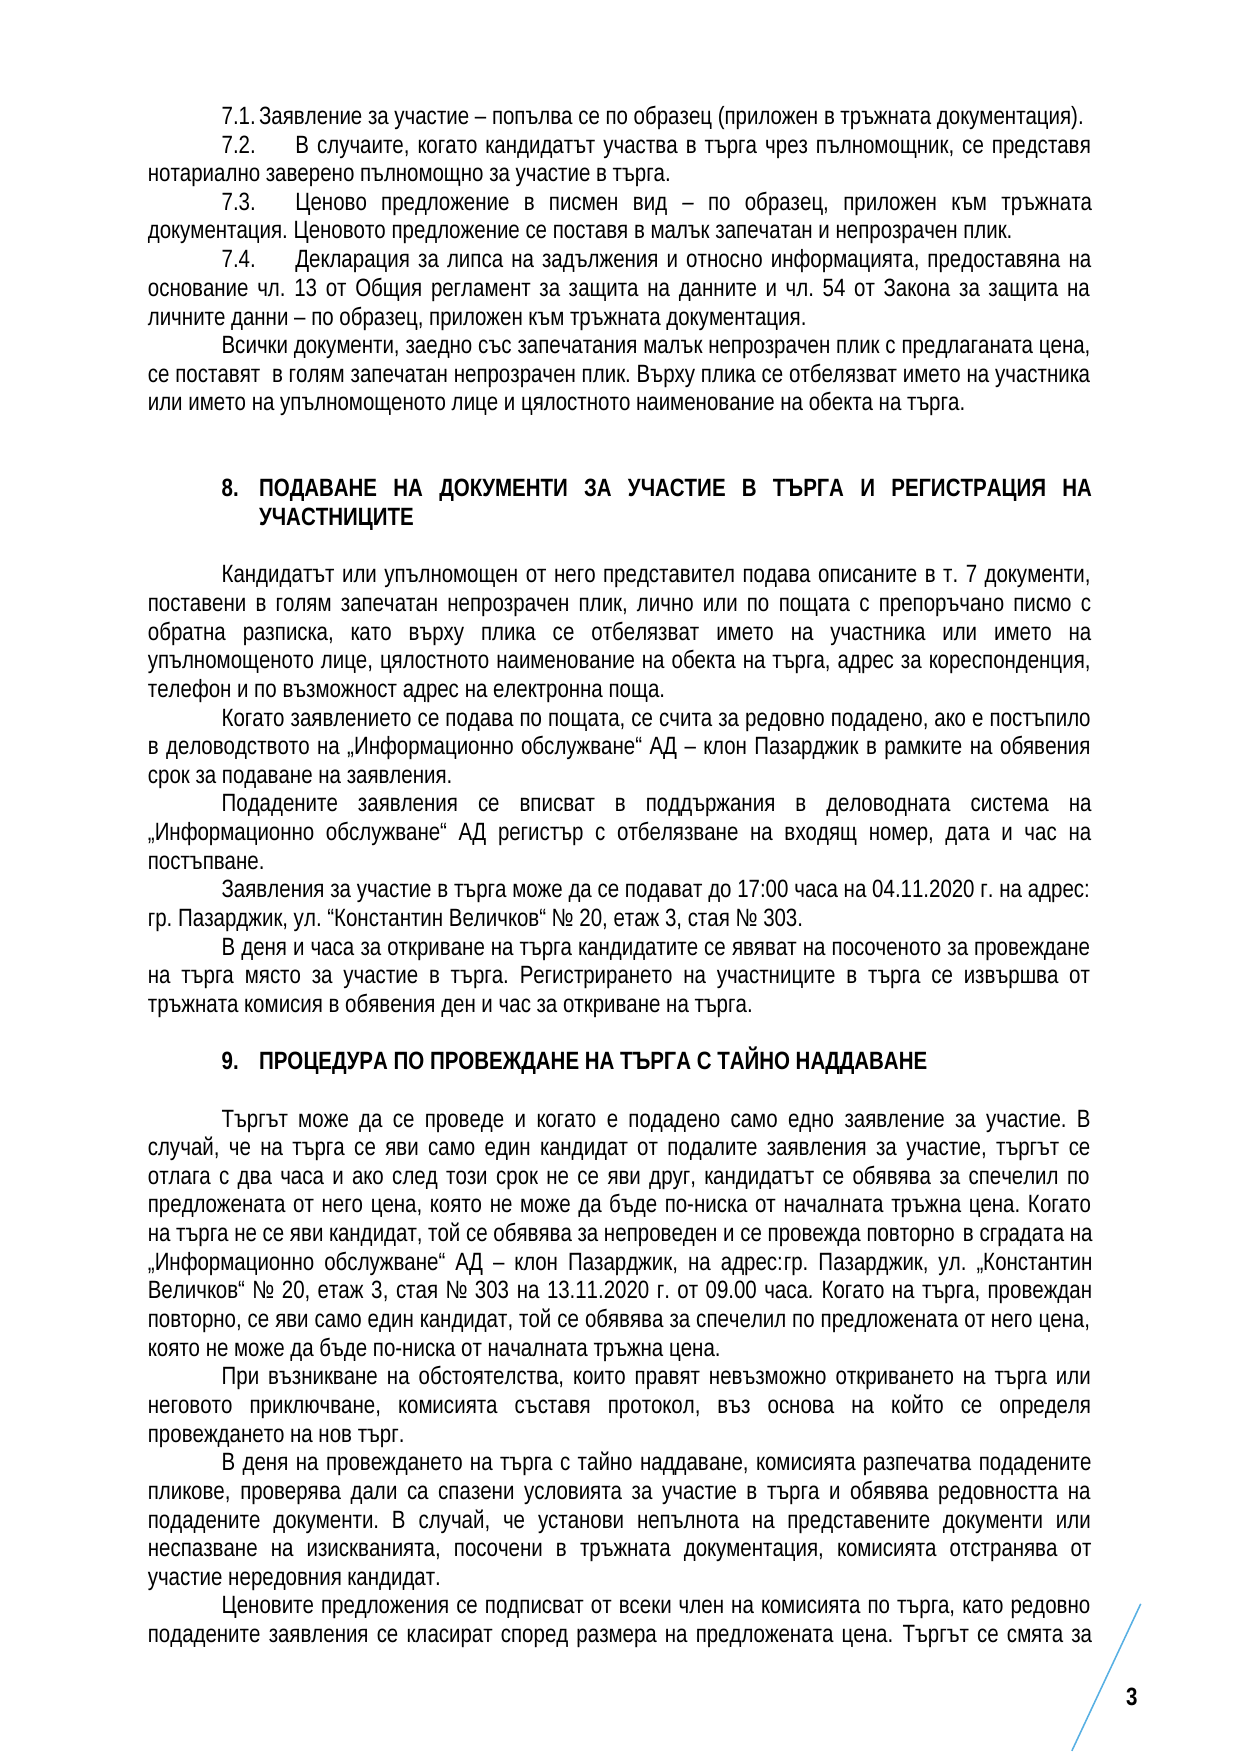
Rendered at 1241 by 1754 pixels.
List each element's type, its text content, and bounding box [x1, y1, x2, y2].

list Ценово предложение в писмен вид – по образец, приложен към тръжната документация. Ценовото предложение се поставя в малък запечатан и непрозрачен плик. [148, 187, 1092, 244]
text Кандидатът или упълномощен от него представител подава описаните в т. 7 документи, поставени в голям запечатан непрозрачен плик, лично или по пощата с препоръчано писмо с обратна разписка, като върху плика се отбелязват името на участника или името на упълномощеното лице, цялостното наименование на обекта на търга, адрес за кореспонденция, телефон и по възможност адрес на електронна поща. [148, 559, 1092, 702]
list ПОДАВАНЕ НА ДОКУМЕНТИ ЗА УЧАСТИЕ В ТЪРГА И РЕГИСТРАЦИЯ НА УЧАСТНИЦИТЕ [221, 473, 1092, 531]
text В деня и часа за откриване на търга кандидатите се явяват на посоченото за провеждане на търга място за участие в търга. Регистрирането на участниците в търга се извършва от тръжната комисия в обявения ден и час за откриване на търга. [148, 932, 1092, 1018]
list Всички документи, заедно със запечатания малък непрозрачен плик с предлаганата цена, се поставят в голям запечатан непрозрачен плик. Върху плика се отбелязват името на участника или името на упълномощеното лице и цялостното наименование на обекта на търга. [148, 330, 1092, 416]
text Заявления за участие в търга може да се подават до 17:00 часа на 04.11.2020 г. на адрес: гр. Пазарджик, ул. “Константин Величков“ № 20, етаж 3, стая № 303. [148, 874, 1092, 932]
list ПРОЦЕДУРА ПО ПРОВЕЖДАНЕ НА ТЪРГА С ТАЙНО НАДДАВАНЕ [221, 1046, 1092, 1075]
list Декларация за липса на задължения и относно информацията, предоставяна на основание чл. 13 от Общия регламент за защита на данните и чл. 54 от Закона за защита на личните данни – по образец, приложен към тръжната документация. [148, 244, 1092, 330]
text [148, 1591, 1092, 1648]
text При възникване на обстоятелства, които правят невъзможно откриването на търга или неговото приключване, комисията съставя протокол, въз основа на който се определя провеждането на нов търг. [148, 1361, 1092, 1447]
list В случаите, когато кандидатът участва в търга чрез пълномощник, се представя нотариално заверено пълномощно за участие в търга. [148, 129, 1092, 187]
text Когато заявлението се подава по пощата, се счита за редовно подадено, ако е постъпило в деловодството на „Информационно обслужване“ АД – клон Пазарджик в рамките на обявения срок за подаване на заявления. [148, 702, 1092, 788]
text Търгът може да се проведе и когато е подадено само едно заявление за участие. В случай, че на търга се яви само един кандидат от подалите заявления за участие, търгът се отлага с два часа и ако след този срок не се яви друг, кандидатът се обявява за спечелил по предложената от него цена, която не може да бъде по-ниска от началната тръжна цена. Когато на търга не се яви кандидат, той се обявява за непроведен и се провежда повторно в сградата на „Информационно обслужване“ АД – клон Пазарджик, на адрес:гр. Пазарджик, ул. „Константин Величков“ № 20, етаж 3, стая № 303 на 13.11.2020 г. от 09.00 часа. Когато на търга, провеждан повторно, се яви само един кандидат, той се обявява за спечелил по предложената от него цена, която не може да бъде по-ниска от началната тръжна цена. [148, 1103, 1092, 1361]
text Подадените заявления се вписват в поддържания в деловодната система на „Информационно обслужване“ АД регистър с отбелязване на входящ номер, дата и час на постъпване. [148, 788, 1092, 874]
text В деня на провеждането на търга с тайно наддаване, комисията разпечатва подадените пликове, проверява дали са спазени условията за участие в търга и обявява редовността на подадените документи. В случай, че установи непълнота на представените документи или неспазване на изискванията, посочени в тръжната документация, комисията отстранява от участие нередовния кандидат. [148, 1447, 1092, 1591]
list Заявление за участие – попълва се по образец (приложен в тръжната документация). [221, 101, 1092, 129]
